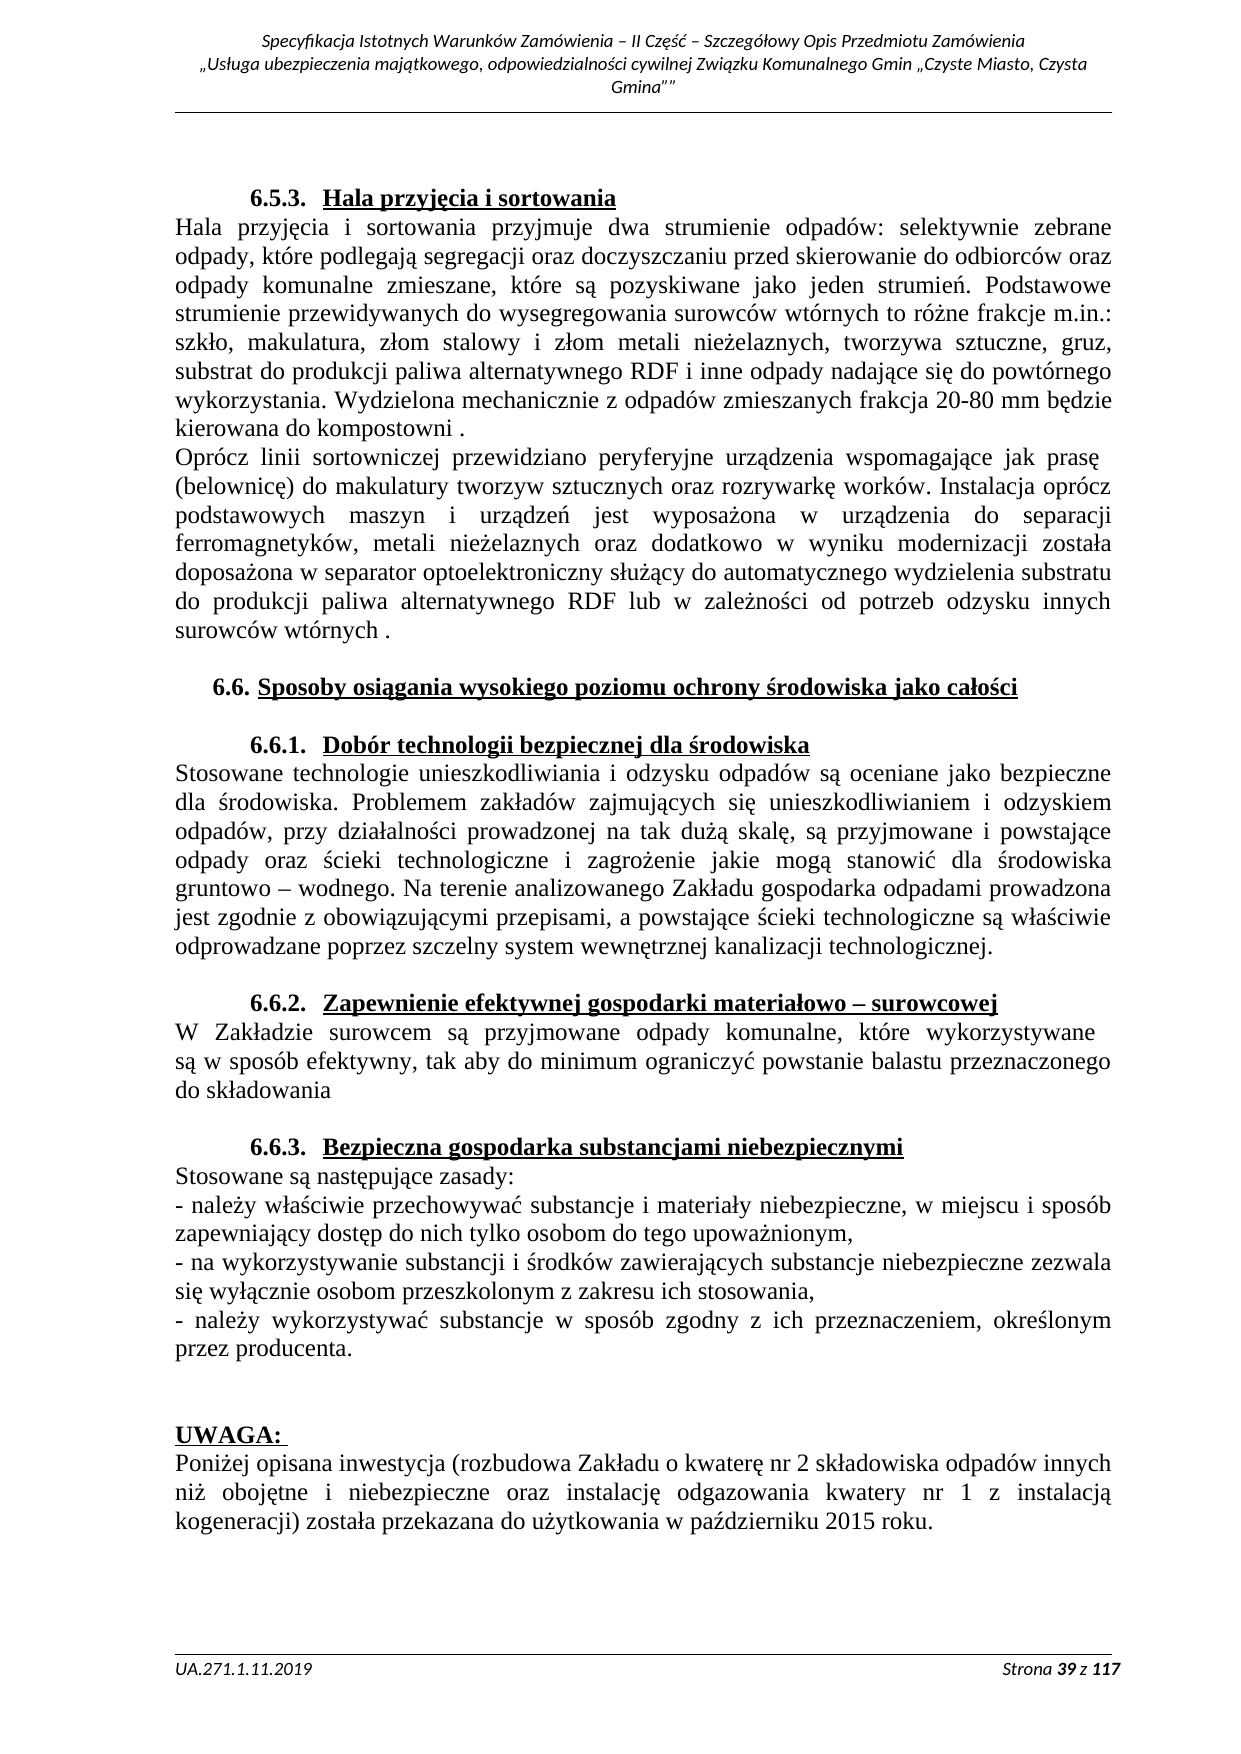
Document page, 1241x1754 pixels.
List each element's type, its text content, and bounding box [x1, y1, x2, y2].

list Hala przyjęcia i sortowania [250, 183, 1112, 212]
list Dobór technologii bezpiecznej dla środowiska [250, 730, 1112, 758]
text Stosowane są następujące zasady: [175, 1161, 1112, 1190]
text - na wykorzystywanie substancji i środków zawierających substancje niebezpieczne zezwala się wyłącznie osobom przeszkolonym z zakresu ich stosowania, [175, 1247, 1112, 1305]
text Poniżej opisana inwestycja (rozbudowa Zakładu o kwaterę nr 2 składowiska odpadów innych niż obojętne i niebezpieczne oraz instalację odgazowania kwatery nr 1 z instalacją kogeneracji) została przekazana do użytkowania w październiku 2015 roku. [175, 1448, 1112, 1535]
text Stosowane technologie unieszkodliwiania i odzysku odpadów są oceniane jako bezpieczne dla środowiska. Problemem zakładów zajmujących się unieszkodliwianiem i odzyskiem odpadów, przy działalności prowadzonej na tak dużą skalę, są przyjmowane i powstające odpady oraz ścieki technologiczne i zagrożenie jakie mogą stanowić dla środowiska gruntowo – wodnego. Na terenie analizowanego Zakładu gospodarka odpadami prowadzona jest zgodnie z obowiązującymi przepisami, a powstające ścieki technologiczne są właściwie odprowadzane poprzez szczelny system wewnętrznej kanalizacji technologicznej. [175, 758, 1112, 960]
list Zapewnienie efektywnej gospodarki materiałowo – surowcowej [250, 988, 1112, 1017]
text - należy wykorzystywać substancje w sposób zgodny z ich przeznaczeniem, określonym przez producenta. [175, 1305, 1112, 1362]
text Oprócz linii sortowniczej przewidziano peryferyjne urządzenia wspomagające jak prasę (belownicę) do makulatury tworzyw sztucznych oraz rozrywarkę worków. Instalacja oprócz podstawowych maszyn i urządzeń jest wyposażona w urządzenia do separacji ferromagnetyków, metali nieżelaznych oraz dodatkowo w wyniku modernizacji została doposażona w separator optoelektroniczny służący do automatycznego wydzielenia substratu do produkcji paliwa alternatywnego RDF lub w zależności od potrzeb odzysku innych surowców wtórnych . [175, 442, 1112, 643]
text - należy właściwie przechowywać substancje i materiały niebezpieczne, w miejscu i sposób zapewniający dostęp do nich tylko osobom do tego upoważnionym, [175, 1190, 1112, 1247]
text Hala przyjęcia i sortowania przyjmuje dwa strumienie odpadów: selektywnie zebrane odpady, które podlegają segregacji oraz doczyszczaniu przed skierowanie do odbiorców oraz odpady komunalne zmieszane, które są pozyskiwane jako jeden strumień. Podstawowe strumienie przewidywanych do wysegregowania surowców wtórnych to różne frakcje m.in.: szkło, makulatura, złom stalowy i złom metali nieżelaznych, tworzywa sztuczne, gruz, substrat do produkcji paliwa alternatywnego RDF i inne odpady nadające się do powtórnego wykorzystania. Wydzielona mechanicznie z odpadów zmieszanych frakcja 20-80 mm będzie kierowana do kompostowni . [175, 212, 1112, 442]
text UWAGA: [175, 1420, 1112, 1448]
list Bezpieczna gospodarka substancjami niebezpiecznymi [250, 1132, 1112, 1161]
list Sposoby osiągania wysokiego poziomu ochrony środowiska jako całości [212, 672, 1112, 701]
text W Zakładzie surowcem są przyjmowane odpady komunalne, które wykorzystywane są w sposób efektywny, tak aby do minimum ograniczyć powstanie balastu przeznaczonego do składowania [175, 1017, 1112, 1103]
